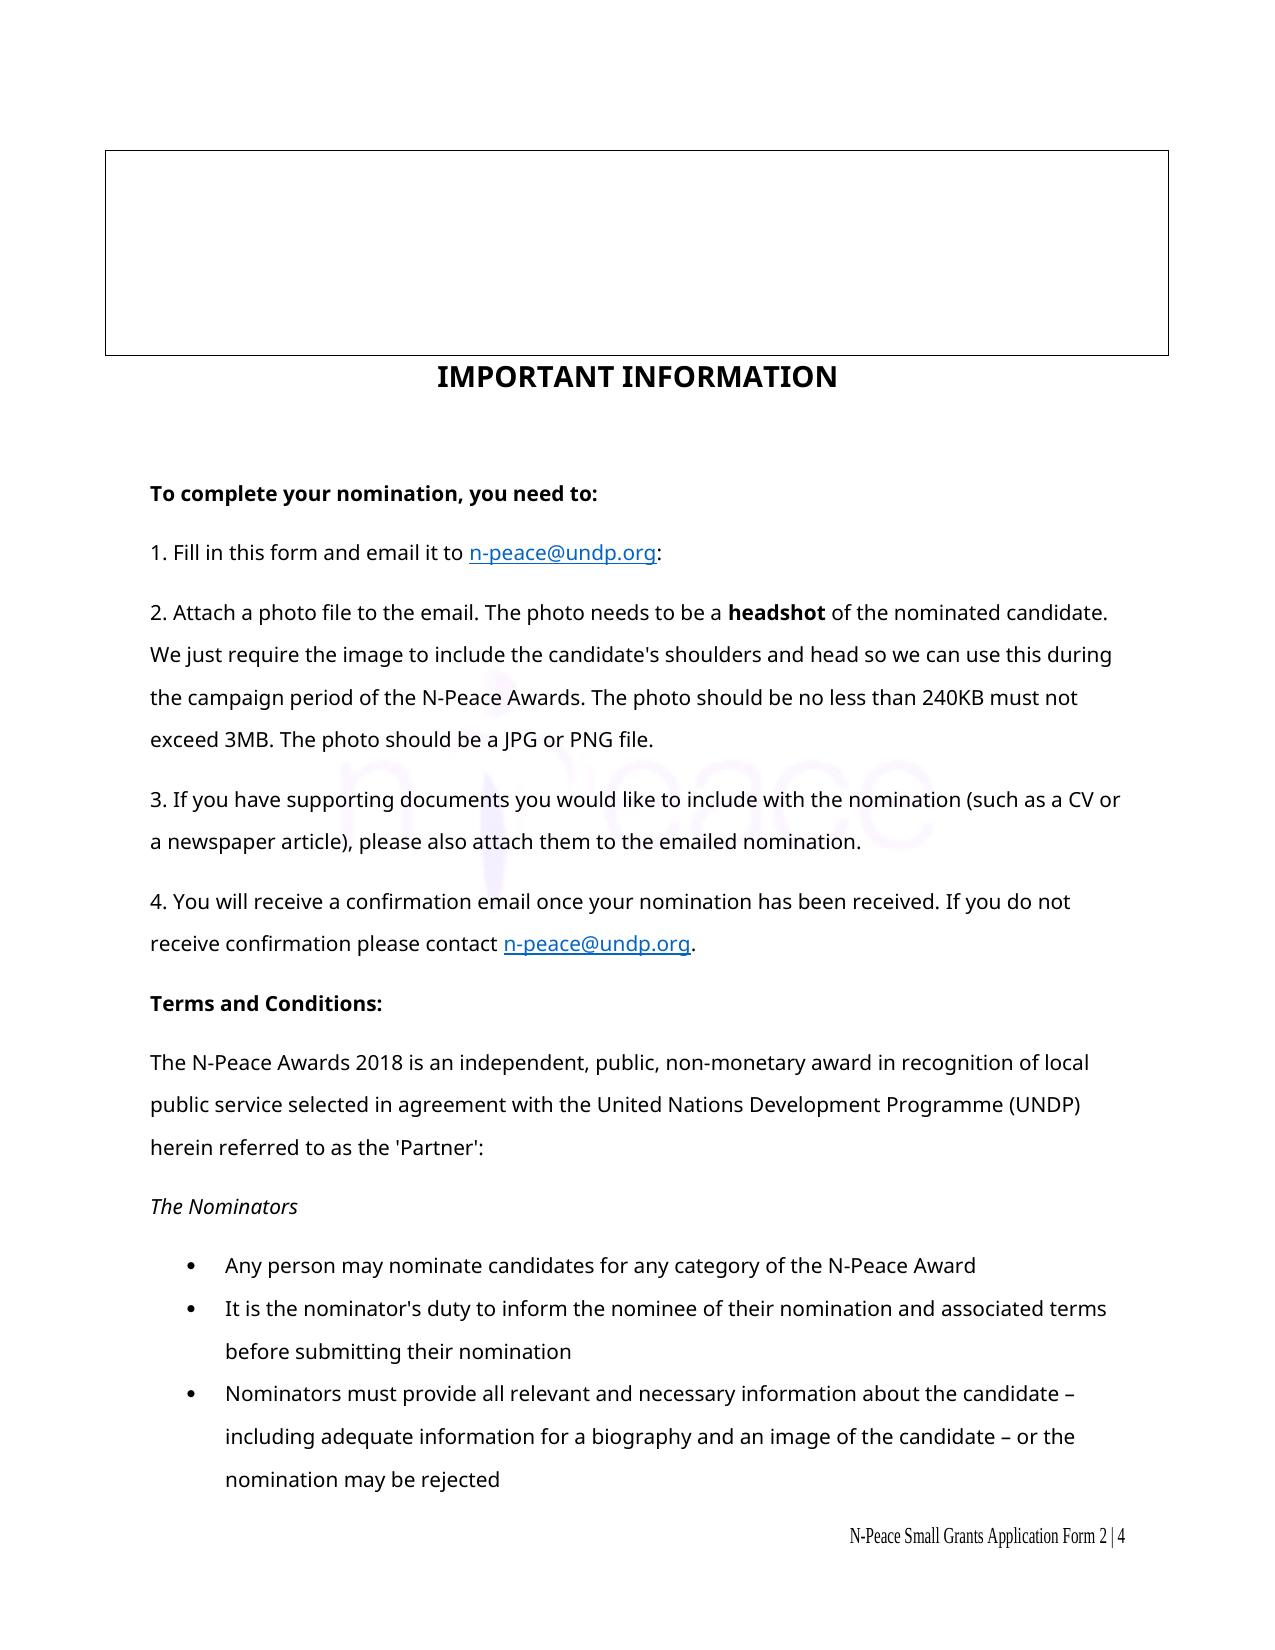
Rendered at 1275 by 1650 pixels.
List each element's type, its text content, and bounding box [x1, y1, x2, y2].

text 2. Attach a photo file to the email. The photo needs to be a headshot of the nominated candidate. We just require the image to include the candidate's shoulders and head so we can use this during the campaign period of the N-Peace Awards. The photo should be no less than 240KB must not exceed 3MB. The photo should be a JPG or PNG file. [150, 598, 1125, 754]
list It is the nominator's duty to inform the nominee of their nomination and associated terms before submitting their nomination [187, 1294, 1125, 1365]
text Terms and Conditions: [150, 989, 1125, 1017]
text IMPORTANT INFORMATION [150, 356, 1125, 396]
table_cell [106, 151, 1168, 355]
list Nominators must provide all relevant and necessary information about the candidate – including adequate information for a biography and an image of the candidate – or the nomination may be rejected [187, 1379, 1125, 1493]
text To complete your nomination, you need to: [150, 479, 1125, 508]
text 3. If you have supporting documents you would like to include with the nomination (such as a CV or a newspaper article), please also attach them to the emailed nomination. [150, 785, 1125, 856]
text The N-Peace Awards 2018 is an independent, public, non-monetary award in recognition of local public service selected in agreement with the United Nations Development Programme (UNDP) herein referred to as the 'Partner': [150, 1048, 1125, 1162]
text The Nominators [150, 1192, 1125, 1221]
text 4. You will receive a confirmation email once your nomination has been received. If you do not receive confirmation please contact n-peace@undp.org. [150, 887, 1125, 958]
list Any person may nominate candidates for any category of the N-Peace Award [187, 1252, 1125, 1280]
text 1. Fill in this form and email it to n-peace@undp.org: [150, 538, 1125, 567]
